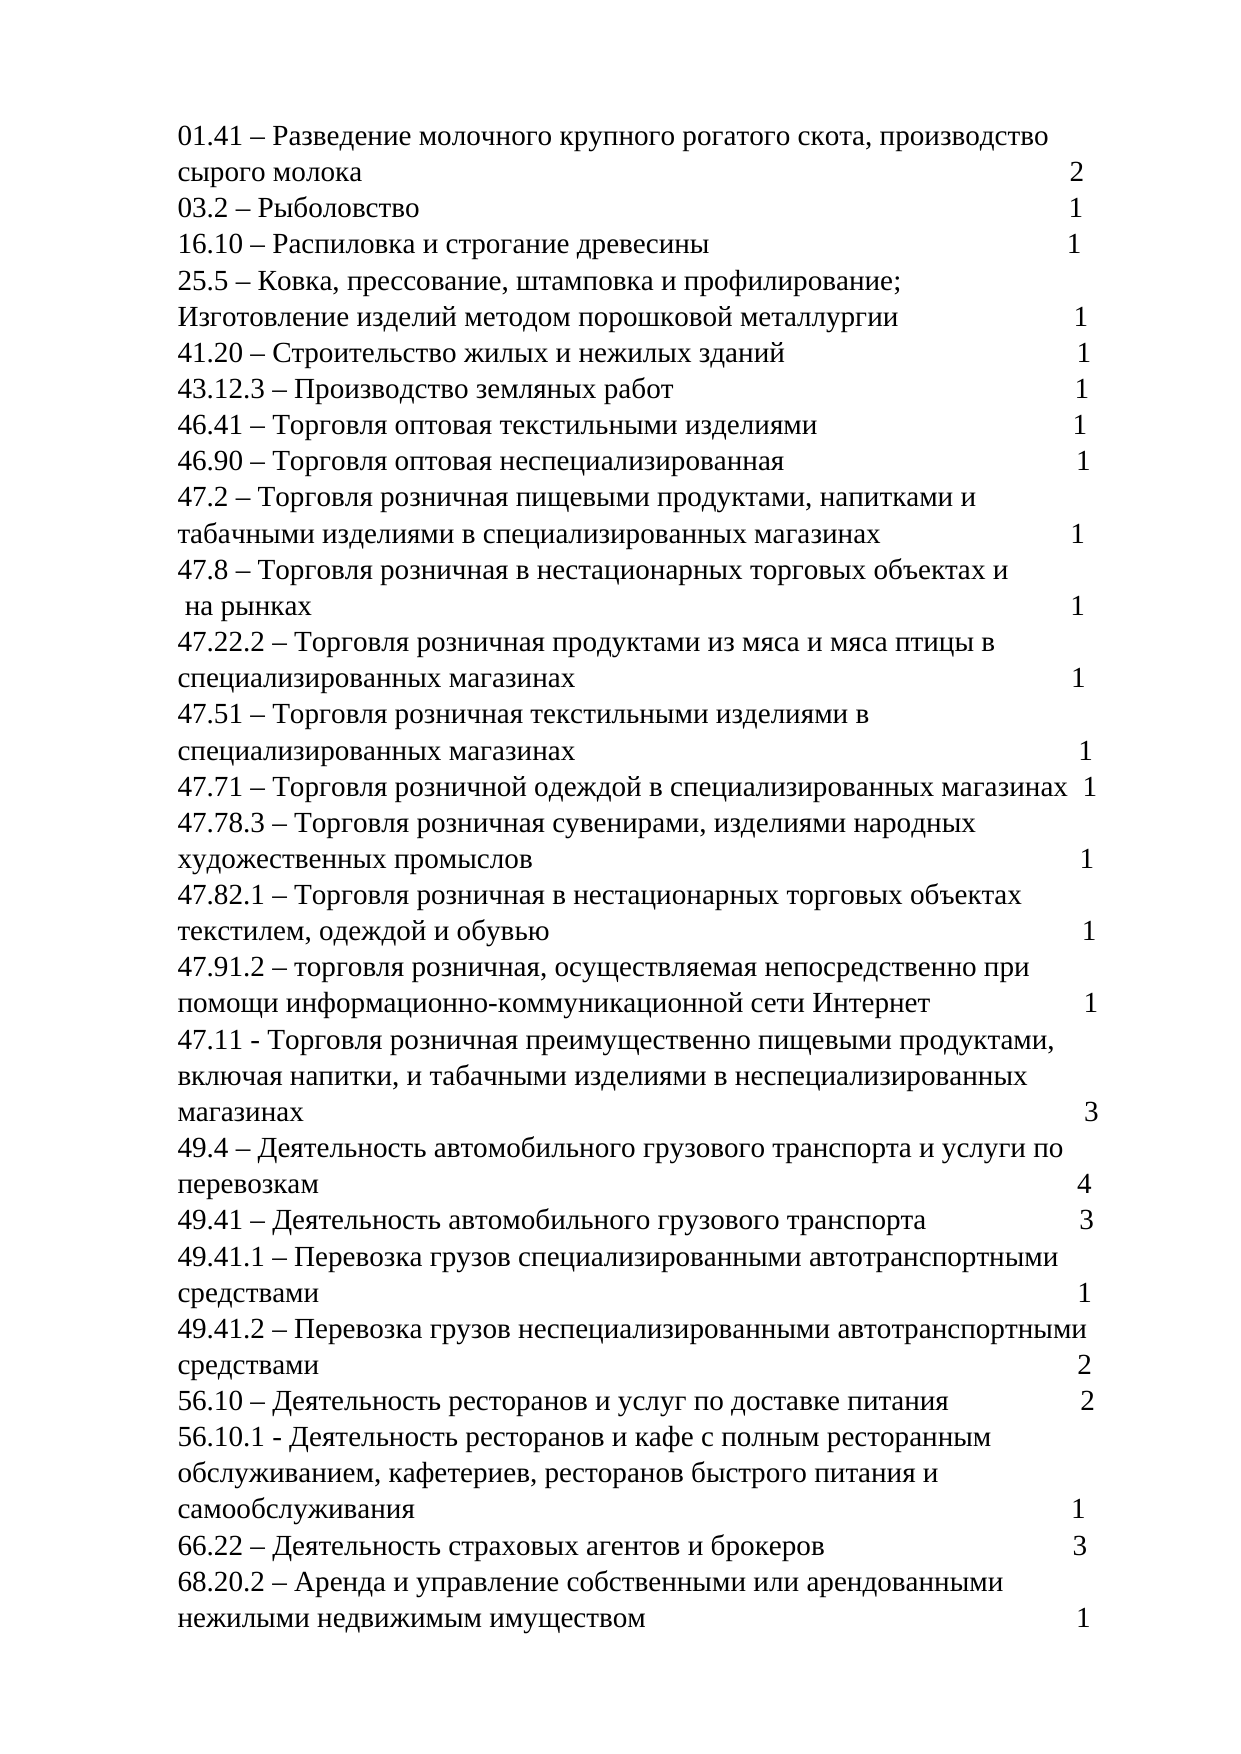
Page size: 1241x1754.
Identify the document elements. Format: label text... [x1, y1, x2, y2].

text 47.8 – Торговля розничная в нестационарных торговых объектах и [177, 552, 1152, 585]
text на рынках 1 [177, 588, 1152, 622]
text 47.91.2 – торговля розничная, осуществляемая непосредственно при [177, 949, 1152, 983]
text 47.11 - Торговля розничная преимущественно пищевыми продуктами, включая напитки, и табачными изделиями в неспециализированных [177, 1022, 1152, 1091]
text 66.22 – Деятельность страховых агентов и брокеров 3 [177, 1528, 1152, 1561]
text 49.41 – Деятельность автомобильного грузового транспорта 3 [177, 1202, 1152, 1236]
text специализированных магазинах 1 [177, 733, 1152, 766]
text 46.90 – Торговля оптовая неспециализированная 1 [177, 443, 1152, 477]
text магазинах 3 [177, 1094, 1152, 1128]
text 43.12.3 – Производство земляных работ 1 [177, 371, 1152, 405]
text Изготовление изделий методом порошковой металлургии 1 [177, 299, 1152, 332]
text 47.22.2 – Торговля розничная продуктами из мяса и мяса птицы в [177, 624, 1152, 658]
text 49.4 – Деятельность автомобильного грузового транспорта и услуги по перевозкам 4 [177, 1130, 1152, 1200]
text 41.20 – Строительство жилых и нежилых зданий 1 [177, 335, 1152, 368]
text 68.20.2 – Аренда и управление собственными или арендованными [177, 1564, 1152, 1597]
text художественных промыслов 1 [177, 841, 1152, 874]
text 03.2 – Рыболовство 1 [177, 190, 1152, 224]
text 47.82.1 – Торговля розничная в нестационарных торговых объектах текстилем, одеждой и обувью 1 [177, 877, 1152, 947]
text 47.71 – Торговля розничной одеждой в специализированных магазинах 1 [177, 769, 1152, 802]
text 47.78.3 – Торговля розничная сувенирами, изделиями народных [177, 805, 1152, 838]
text 46.41 – Торговля оптовая текстильными изделиями 1 [177, 407, 1152, 441]
text 25.5 – Ковка, прессование, штамповка и профилирование; [177, 263, 1152, 296]
text 01.41 – Разведение молочного крупного рогатого скота, производство [177, 118, 1152, 152]
text 49.41.2 – Перевозка грузов неспециализированными автотранспортными средствами 2 [177, 1311, 1152, 1381]
text 47.2 – Торговля розничная пищевыми продуктами, напитками и [177, 479, 1152, 513]
text нежилыми недвижимым имуществом 1 [177, 1600, 1152, 1634]
text специализированных магазинах 1 47.51 – Торговля розничная текстильными изделиями в [177, 660, 1152, 730]
text 56.10.1 - Деятельность ресторанов и кафе с полным ресторанным обслуживанием, кафетериев, ресторанов быстрого питания и самообслуживания 1 [177, 1419, 1152, 1525]
text 16.10 – Распиловка и строгание древесины 1 [177, 227, 1152, 260]
text табачными изделиями в специализированных магазинах 1 [177, 516, 1152, 549]
text помощи информационно-коммуникационной сети Интернет 1 [177, 986, 1152, 1019]
text 49.41.1 – Перевозка грузов специализированными автотранспортными средствами 1 [177, 1239, 1152, 1308]
text сырого молока 2 [177, 154, 1152, 188]
text 56.10 – Деятельность ресторанов и услуг по доставке питания 2 [177, 1383, 1152, 1417]
